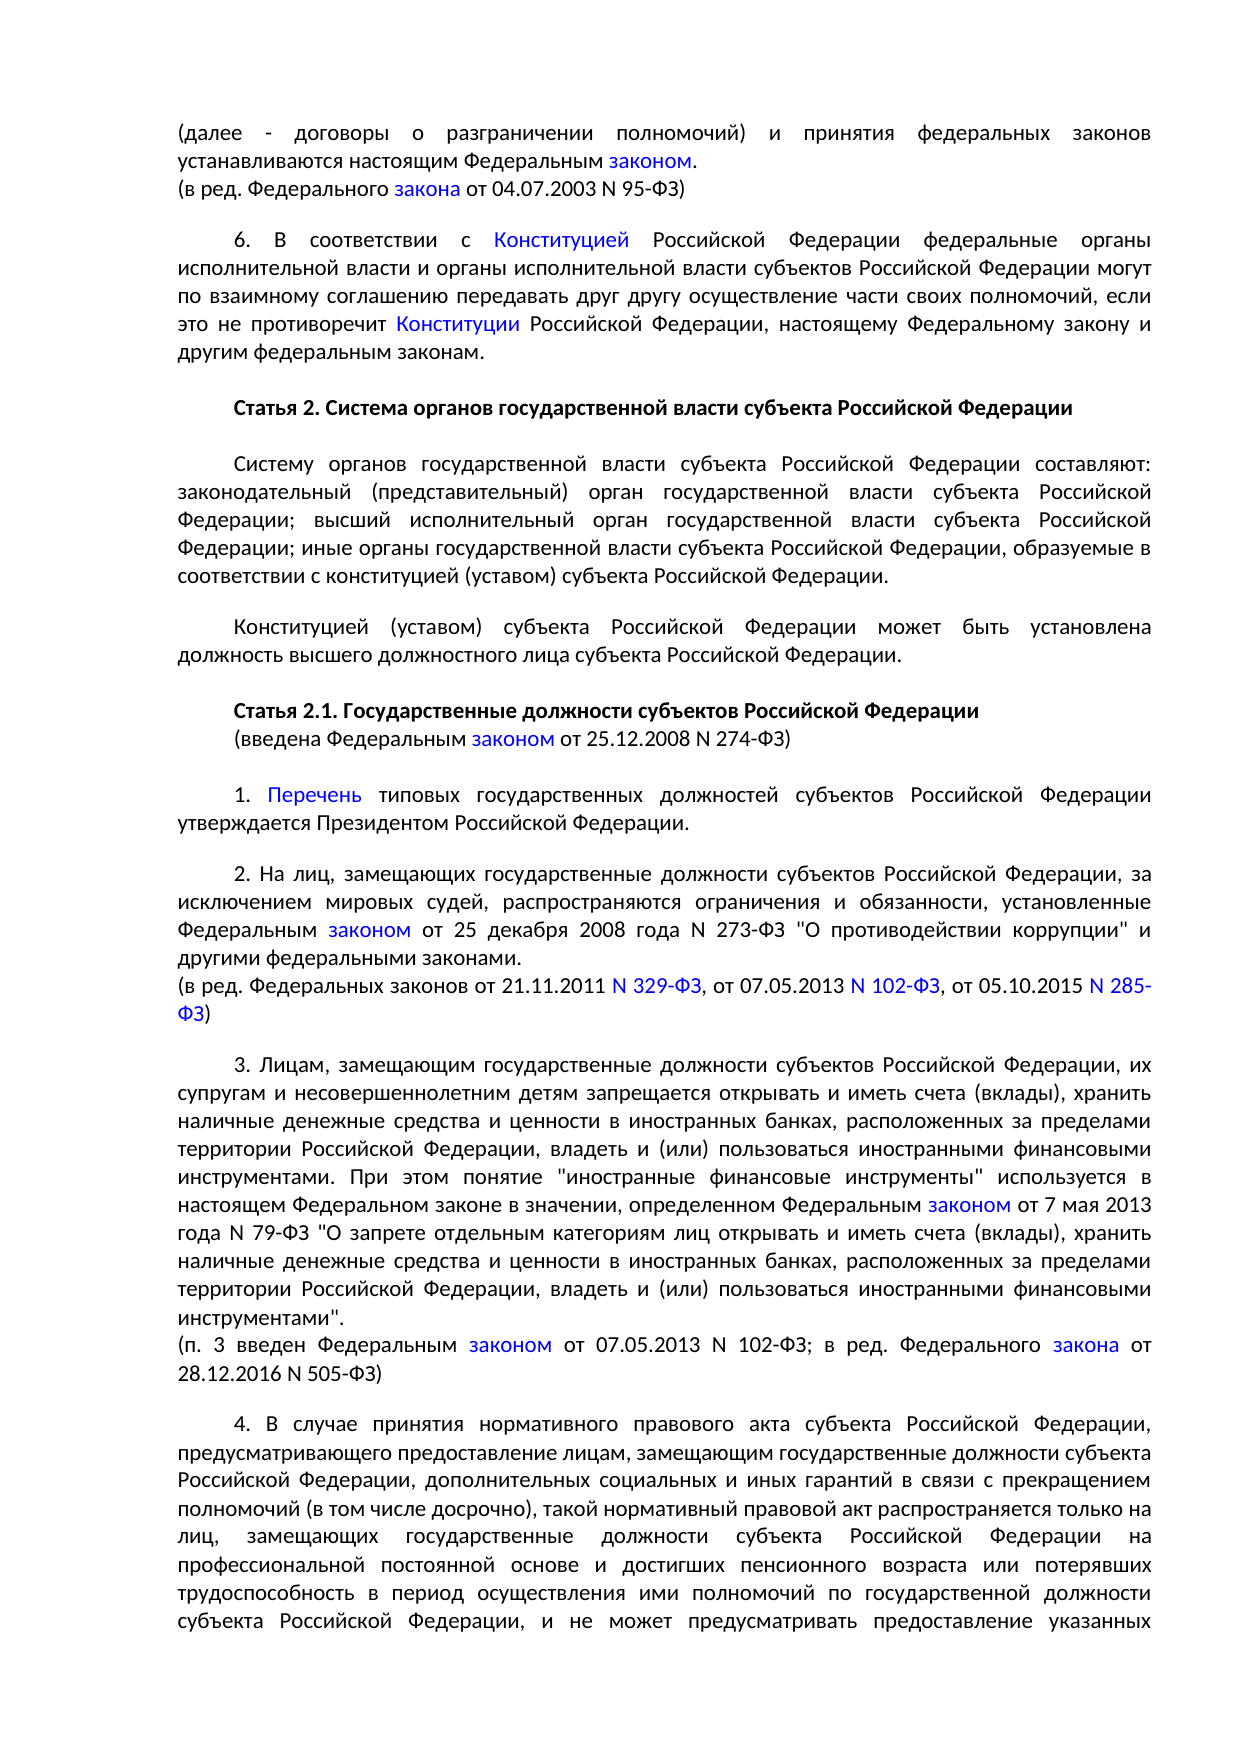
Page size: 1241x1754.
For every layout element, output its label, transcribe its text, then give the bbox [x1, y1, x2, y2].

text Конституцией (уставом) субъекта Российской Федерации может быть установлена должность высшего должностного лица субъекта Российской Федерации. [177, 612, 1152, 668]
text 3. Лицам, замещающим государственные должности субъектов Российской Федерации, их супругам и несовершеннолетним детям запрещается открывать и иметь счета (вклады), хранить наличные денежные средства и ценности в иностранных банках, расположенных за пределами территории Российской Федерации, владеть и (или) пользоваться иностранными финансовыми инструментами. При этом понятие "иностранные финансовые инструменты" используется в настоящем Федеральном законе в значении, определенном Федеральным законом от 7 мая 2013 года N 79-ФЗ "О запрете отдельным категориям лиц открывать и иметь счета (вклады), хранить наличные денежные средства и ценности в иностранных банках, расположенных за пределами территории Российской Федерации, владеть и (или) пользоваться иностранными финансовыми инструментами". [177, 1050, 1152, 1331]
text 6. В соответствии с Конституцией Российской Федерации федеральные органы исполнительной власти и органы исполнительной власти субъектов Российской Федерации могут по взаимному соглашению передавать друг другу осуществление части своих полномочий, если это не противоречит Конституции Российской Федерации, настоящему Федеральному закону и другим федеральным законам. [177, 225, 1152, 365]
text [177, 118, 1152, 174]
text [177, 1409, 1152, 1634]
title Статья 2. Система органов государственной власти субъекта Российской Федерации [177, 393, 1152, 421]
title Статья 2.1. Государственные должности субъектов Российской Федерации [177, 696, 1152, 724]
text (введена Федеральным законом от 25.12.2008 N 274-ФЗ) [177, 724, 1152, 752]
text 2. На лиц, замещающих государственные должности субъектов Российской Федерации, за исключением мировых судей, распространяются ограничения и обязанности, установленные Федеральным законом от 25 декабря 2008 года N 273-ФЗ "О противодействии коррупции" и другими федеральными законами. [177, 859, 1152, 971]
text (в ред. Федеральных законов от 21.11.2011 N 329-ФЗ, от 07.05.2013 N 102-ФЗ, от 05.10.2015 N 285-ФЗ) [177, 971, 1152, 1027]
text (п. 3 введен Федеральным законом от 07.05.2013 N 102-ФЗ; в ред. Федерального закона от 28.12.2016 N 505-ФЗ) [177, 1331, 1152, 1387]
text Систему органов государственной власти субъекта Российской Федерации составляют: законодательный (представительный) орган государственной власти субъекта Российской Федерации; высший исполнительный орган государственной власти субъекта Российской Федерации; иные органы государственной власти субъекта Российской Федерации, образуемые в соответствии с конституцией (уставом) субъекта Российской Федерации. [177, 449, 1152, 589]
text (в ред. Федерального закона от 04.07.2003 N 95-ФЗ) [177, 174, 1152, 202]
text 1. Перечень типовых государственных должностей субъектов Российской Федерации утверждается Президентом Российской Федерации. [177, 780, 1152, 836]
